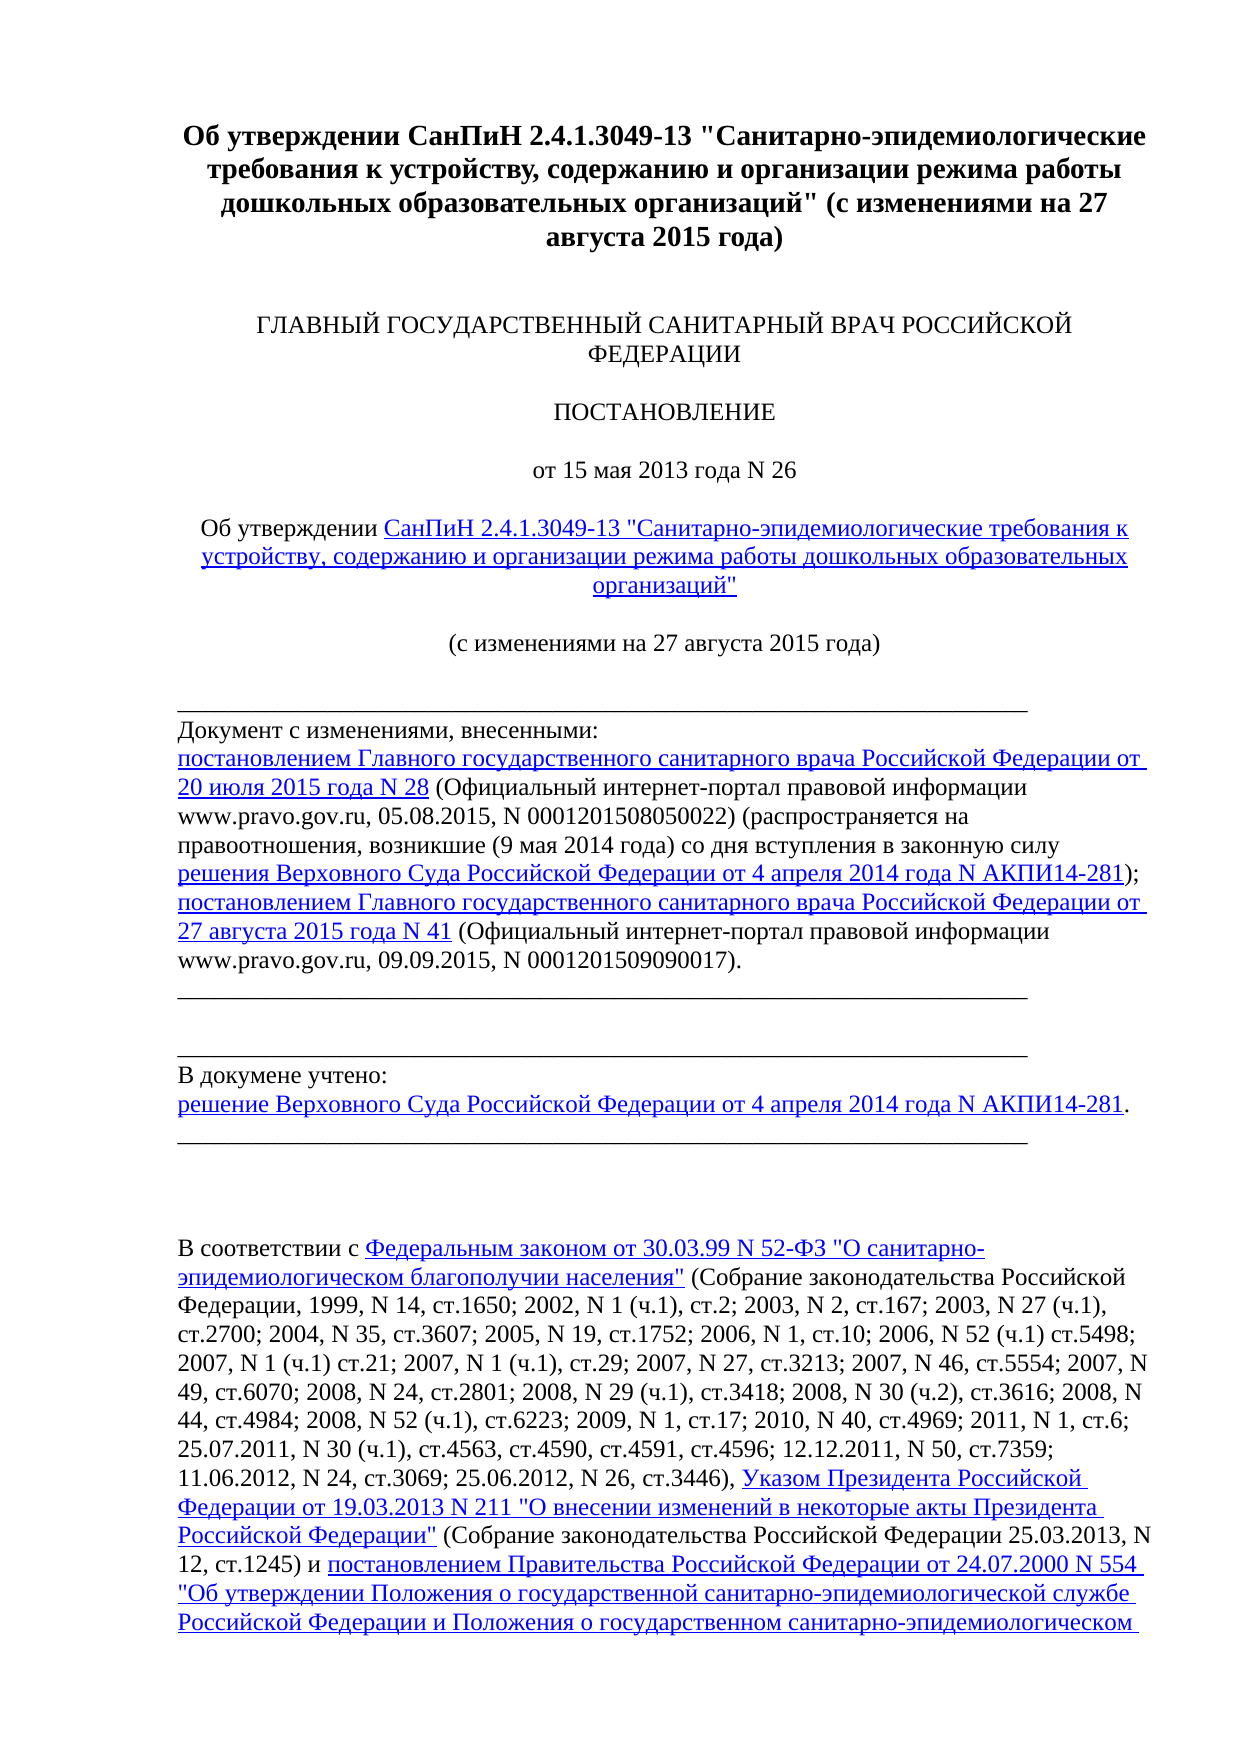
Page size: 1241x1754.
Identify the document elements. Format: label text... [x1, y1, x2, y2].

text от 15 мая 2013 года N 26 [177, 455, 1152, 483]
text Об утверждении СанПиН 2.4.1.3049-13 "Санитарно-эпидемиологические требования к устройству, содержанию и организации режима работы дошкольных образовательных организаций" [177, 513, 1152, 599]
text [177, 1176, 1152, 1636]
text Об утверждении СанПиН 2.4.1.3049-13 "Санитарно-эпидемиологические требования к устройству, содержанию и организации режима работы дошкольных образовательных организаций" (с изменениями на 27 августа 2015 года) [177, 118, 1152, 252]
text ПОСТАНОВЛЕНИЕ [177, 397, 1152, 426]
text (с изменениями на 27 августа 2015 года) [177, 628, 1152, 657]
text ____________________________________________________________________ Документ с изменениями, внесенными: постановлением Главного государственного санитарного врача Российской Федерации от 20 июля 2015 года N 28 (Официальный интернет-портал правовой информации www.pravo.gov.ru, 05.08.2015, N 0001201508050022) (распространяется на правоотношения, возникшие (9 мая 2014 года) со дня вступления в законную силу решения Верховного Суда Российской Федерации от 4 апреля 2014 года N АКПИ14-281); постановлением Главного государственного санитарного врача Российской Федерации от 27 августа 2015 года N 41 (Официальный интернет-портал правовой информации www.pravo.gov.ru, 09.09.2015, N 0001201509090017). ____________________________________________________________________ [177, 686, 1152, 1002]
text ____________________________________________________________________ В докумене учтено: решение Верховного Суда Российской Федерации от 4 апреля 2014 года N АКПИ14-281. ____________________________________________________________________ [177, 1031, 1152, 1146]
text ГЛАВНЫЙ ГОСУДАРСТВЕННЫЙ САНИТАРНЫЙ ВРАЧ РОССИЙСКОЙ ФЕДЕРАЦИИ [177, 281, 1152, 368]
